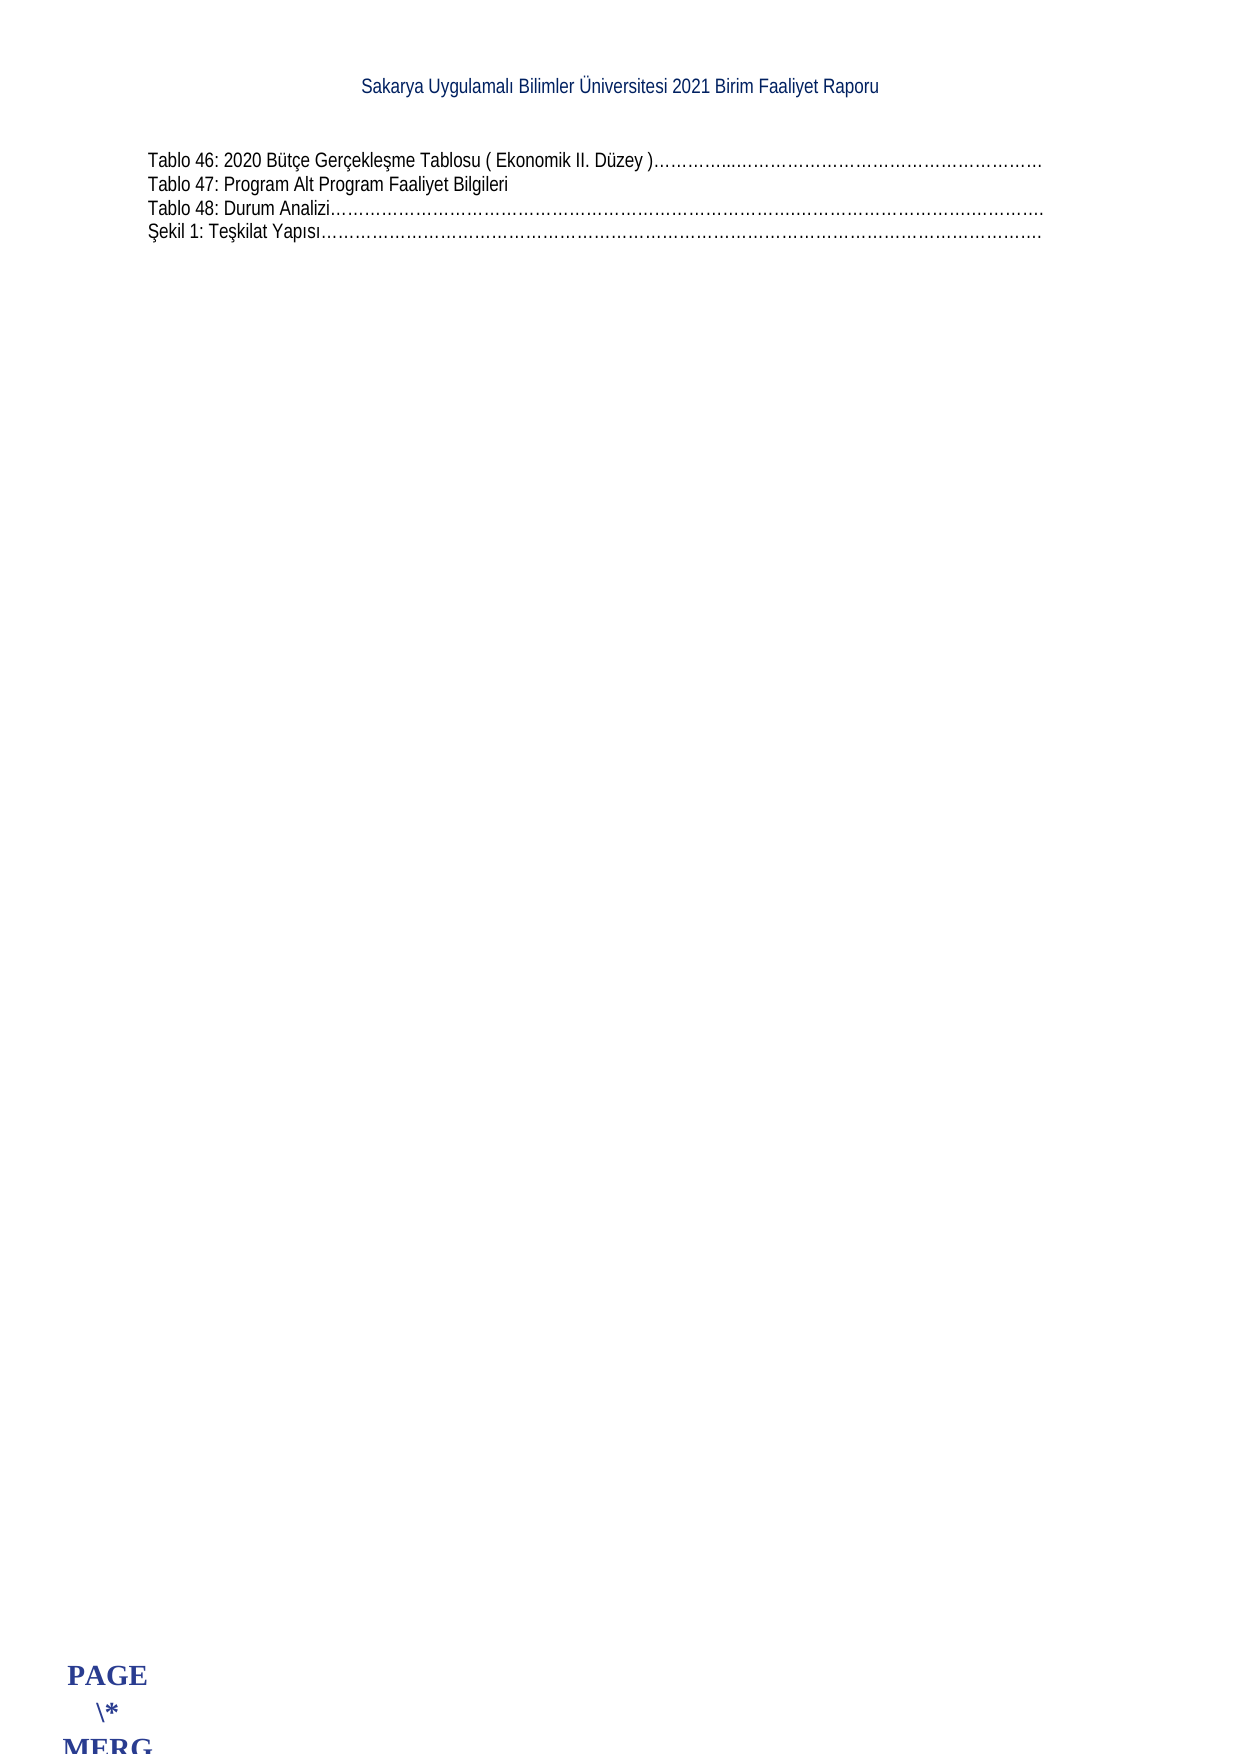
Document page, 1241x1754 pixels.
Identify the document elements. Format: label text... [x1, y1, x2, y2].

text Tablo 46: 2020 Bütçe Gerçekleşme Tablosu ( Ekonomik II. Düzey )…………...……………………………………………… [148, 148, 1093, 172]
text Tablo 48: Durum Analizi……………………………………………………………………….………………………….…………. [148, 196, 1093, 219]
text Şekil 1: Teşkilat Yapısı………………………………………………………………………………………………………………. [148, 219, 1093, 243]
text Tablo 47: Program Alt Program Faaliyet Bilgileri [148, 172, 1093, 196]
